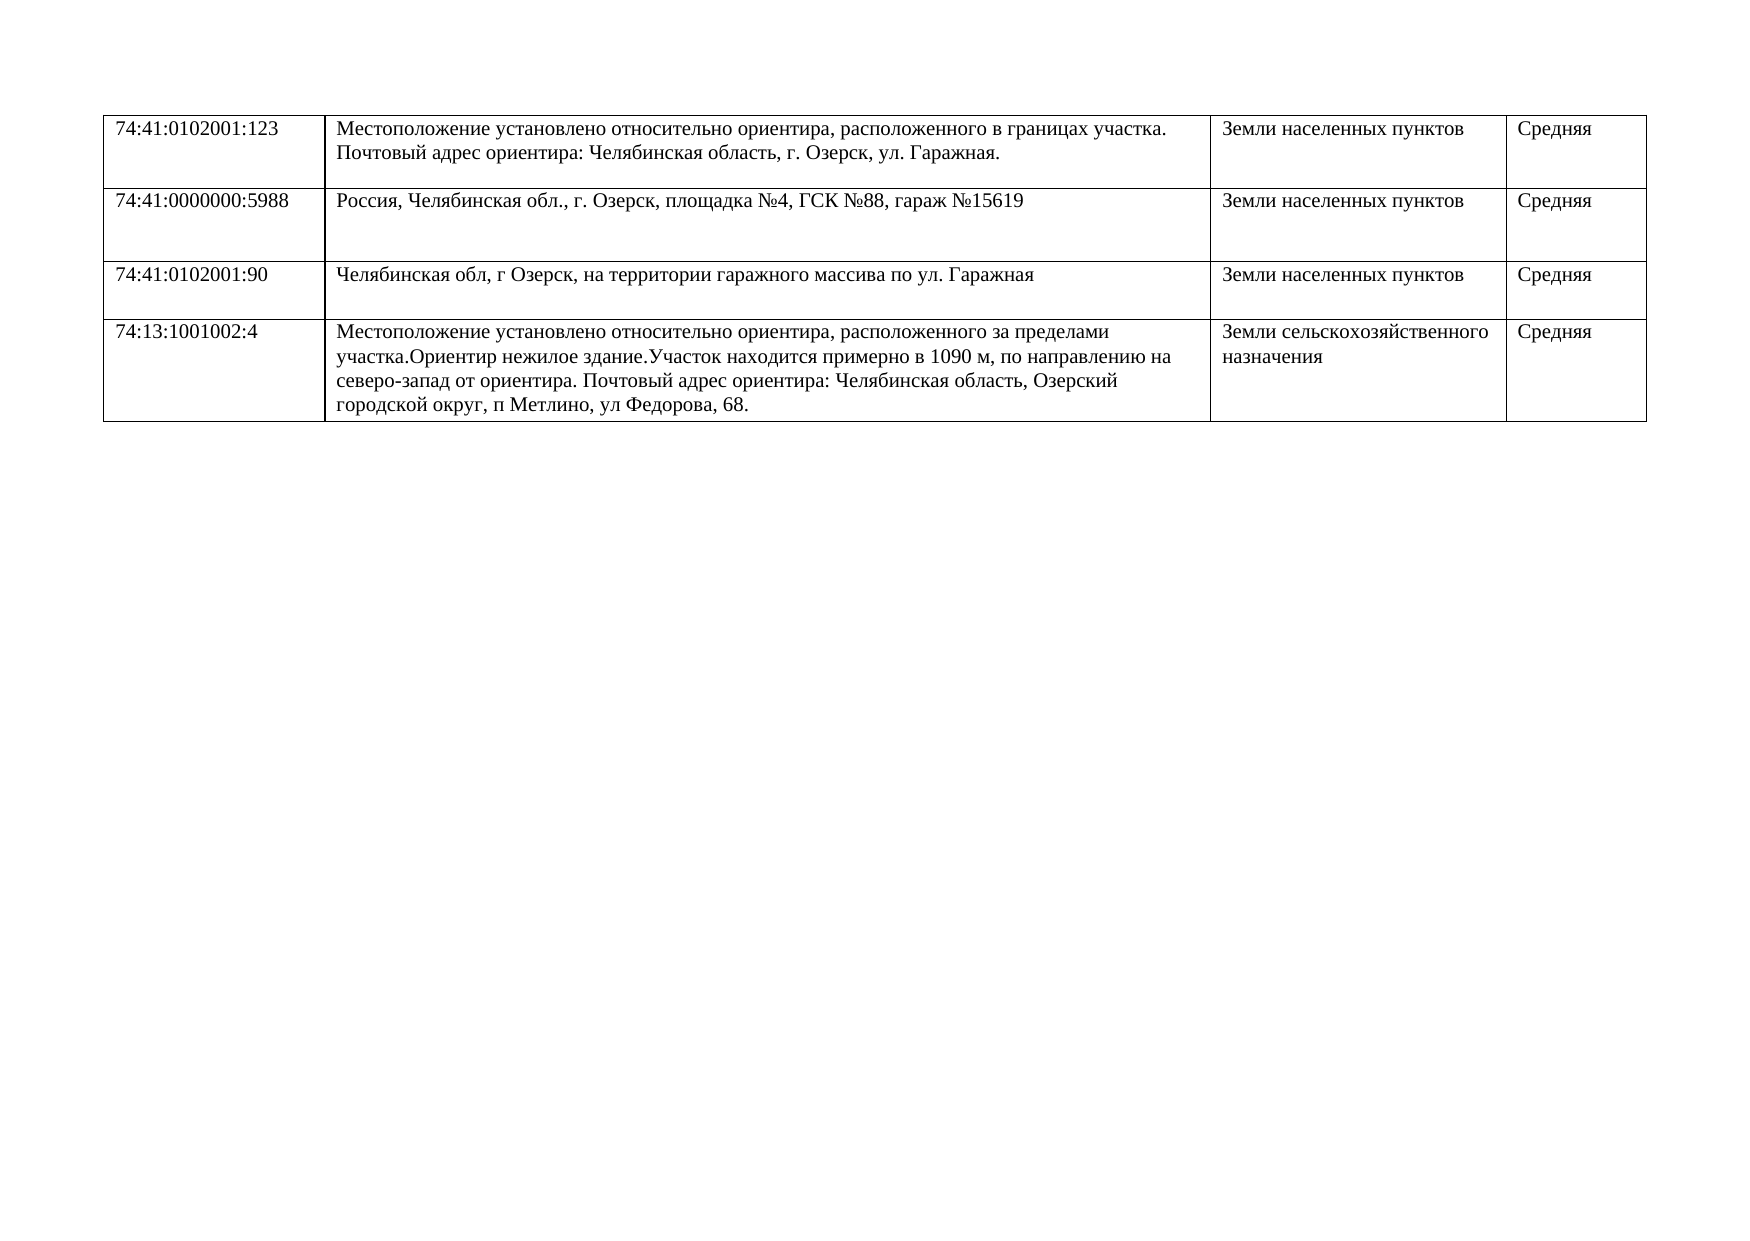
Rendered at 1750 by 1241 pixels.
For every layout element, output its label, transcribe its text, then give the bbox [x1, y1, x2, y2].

table_cell Земли сельскохозяйственного назначения [1211, 320, 1506, 421]
table_cell Земли населенных пунктов [1211, 262, 1506, 318]
table_cell Средняя [1507, 262, 1646, 318]
table_cell Челябинская обл, г Озерск, на территории гаражного массива по ул. Гаражная [326, 262, 1210, 318]
table_cell Средняя [1507, 116, 1646, 187]
table_cell 74:41:0000000:5988 [104, 189, 324, 261]
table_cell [1211, 116, 1506, 187]
table_cell Земли населенных пунктов [1211, 189, 1506, 261]
table_cell Средняя [1507, 320, 1646, 421]
table_cell Местоположение установлено относительно ориентира, расположенного в границах участка. Почтовый адрес ориентира: Челябинская область, г. Озерск, ул. Гаражная. [326, 116, 1210, 187]
table_cell Россия, Челябинская обл., г. Озерск, площадка №4, ГСК №88, гараж №15619 [326, 189, 1210, 261]
table_cell 74:41:0102001:90 [104, 262, 324, 318]
table_cell Средняя [1507, 189, 1646, 261]
table_cell Местоположение установлено относительно ориентира, расположенного за пределами участка.Ориентир нежилое здание.Участок находится примерно в 1090 м, по направлению на северо-запад от ориентира. Почтовый адрес ориентира: Челябинская область, Озерский городской округ, п Метлино, ул Федорова, 68. [326, 320, 1210, 421]
table_cell 74:41:0102001:123 [104, 116, 324, 187]
table_cell 74:13:1001002:4 [104, 320, 324, 421]
